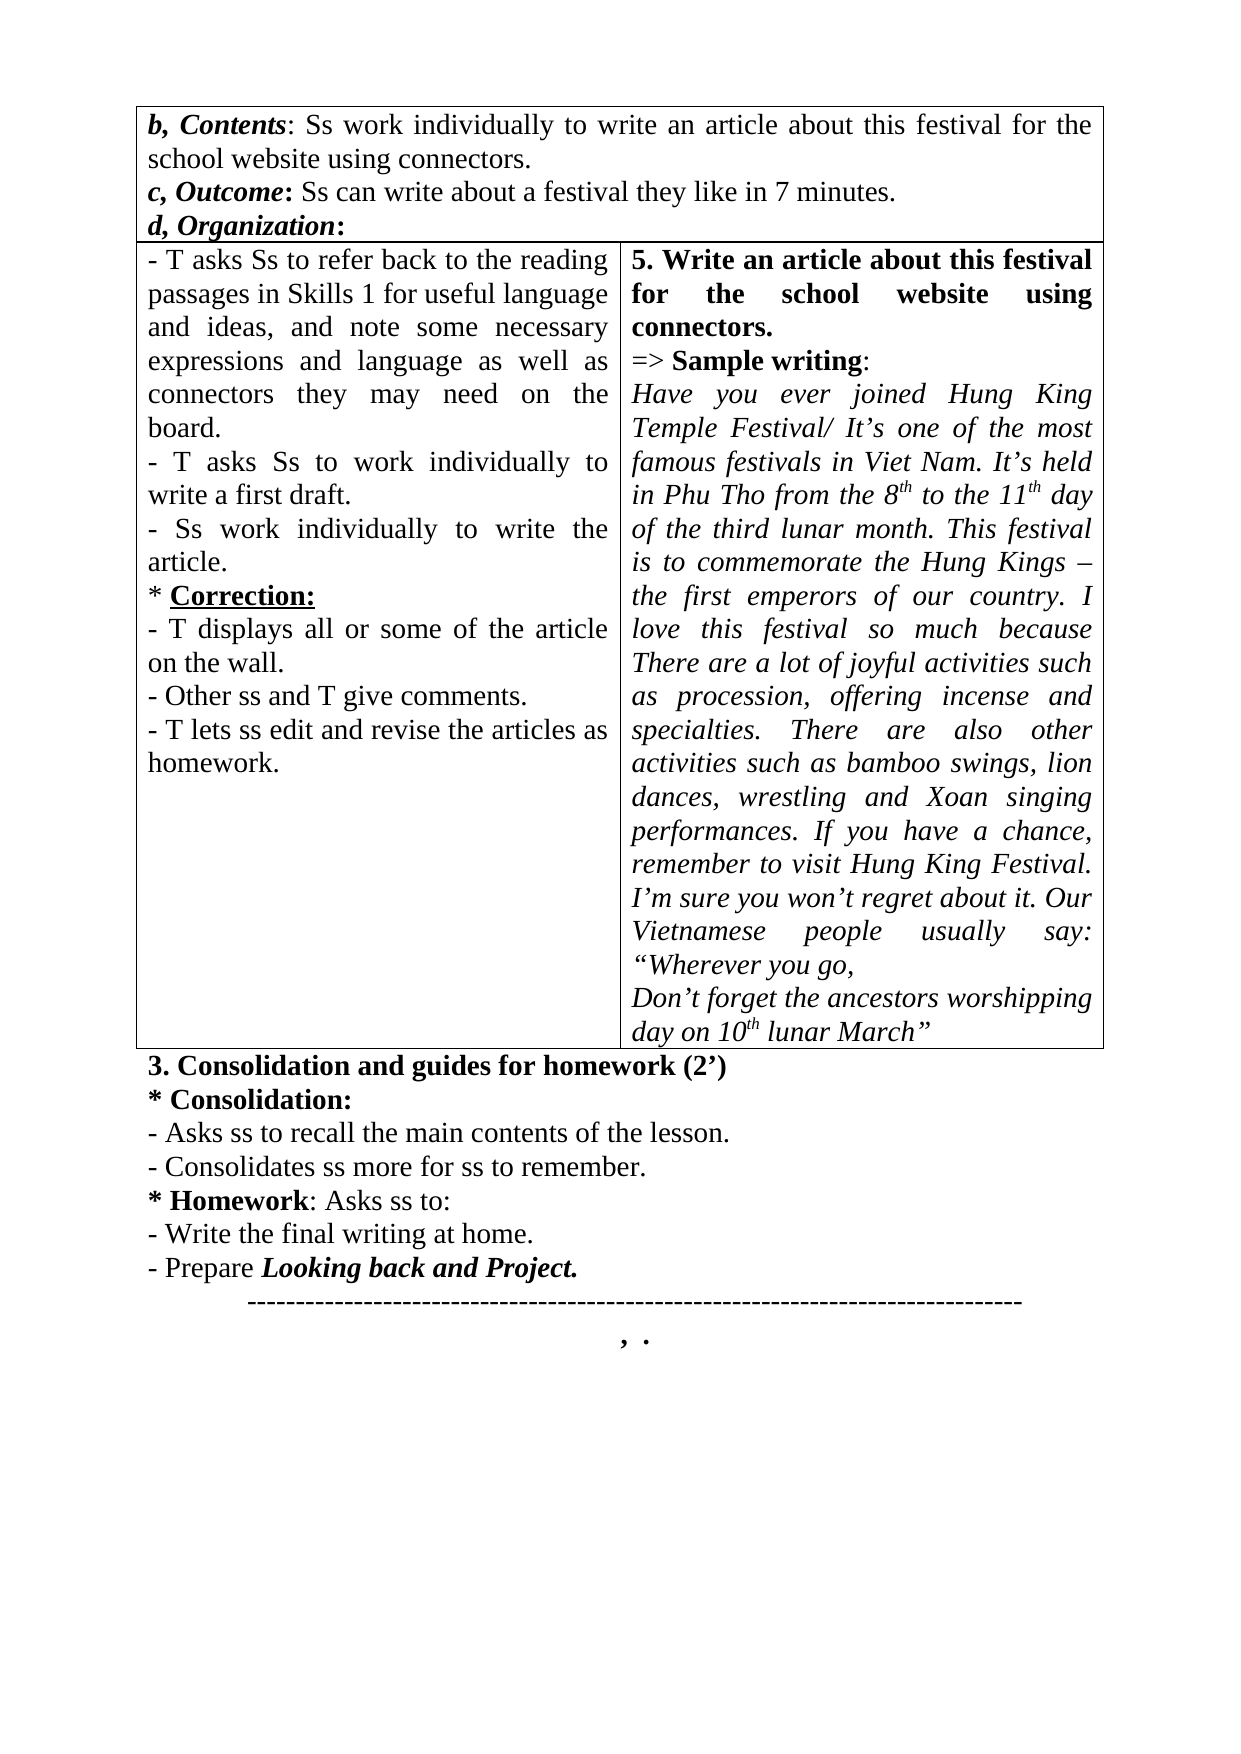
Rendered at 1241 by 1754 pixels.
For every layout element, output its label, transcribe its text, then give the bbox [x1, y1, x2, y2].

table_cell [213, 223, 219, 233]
text 3. Consolidation and guides for homework (2’) [148, 1048, 1122, 1082]
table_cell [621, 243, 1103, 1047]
text * Consolidation: [148, 1082, 1122, 1116]
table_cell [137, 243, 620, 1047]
text , . [148, 1317, 1122, 1350]
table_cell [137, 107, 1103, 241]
text - Asks ss to recall the main contents of the lesson. [148, 1116, 1122, 1149]
text -------------------------------------------------------------------------------- [148, 1283, 1122, 1317]
text - Write the final writing at home. [148, 1216, 1122, 1250]
text * Homework: Asks ss to: [148, 1183, 1122, 1216]
text - Prepare Looking back and Project. [148, 1250, 1122, 1283]
text - Consolidates ss more for ss to remember. [148, 1149, 1122, 1183]
